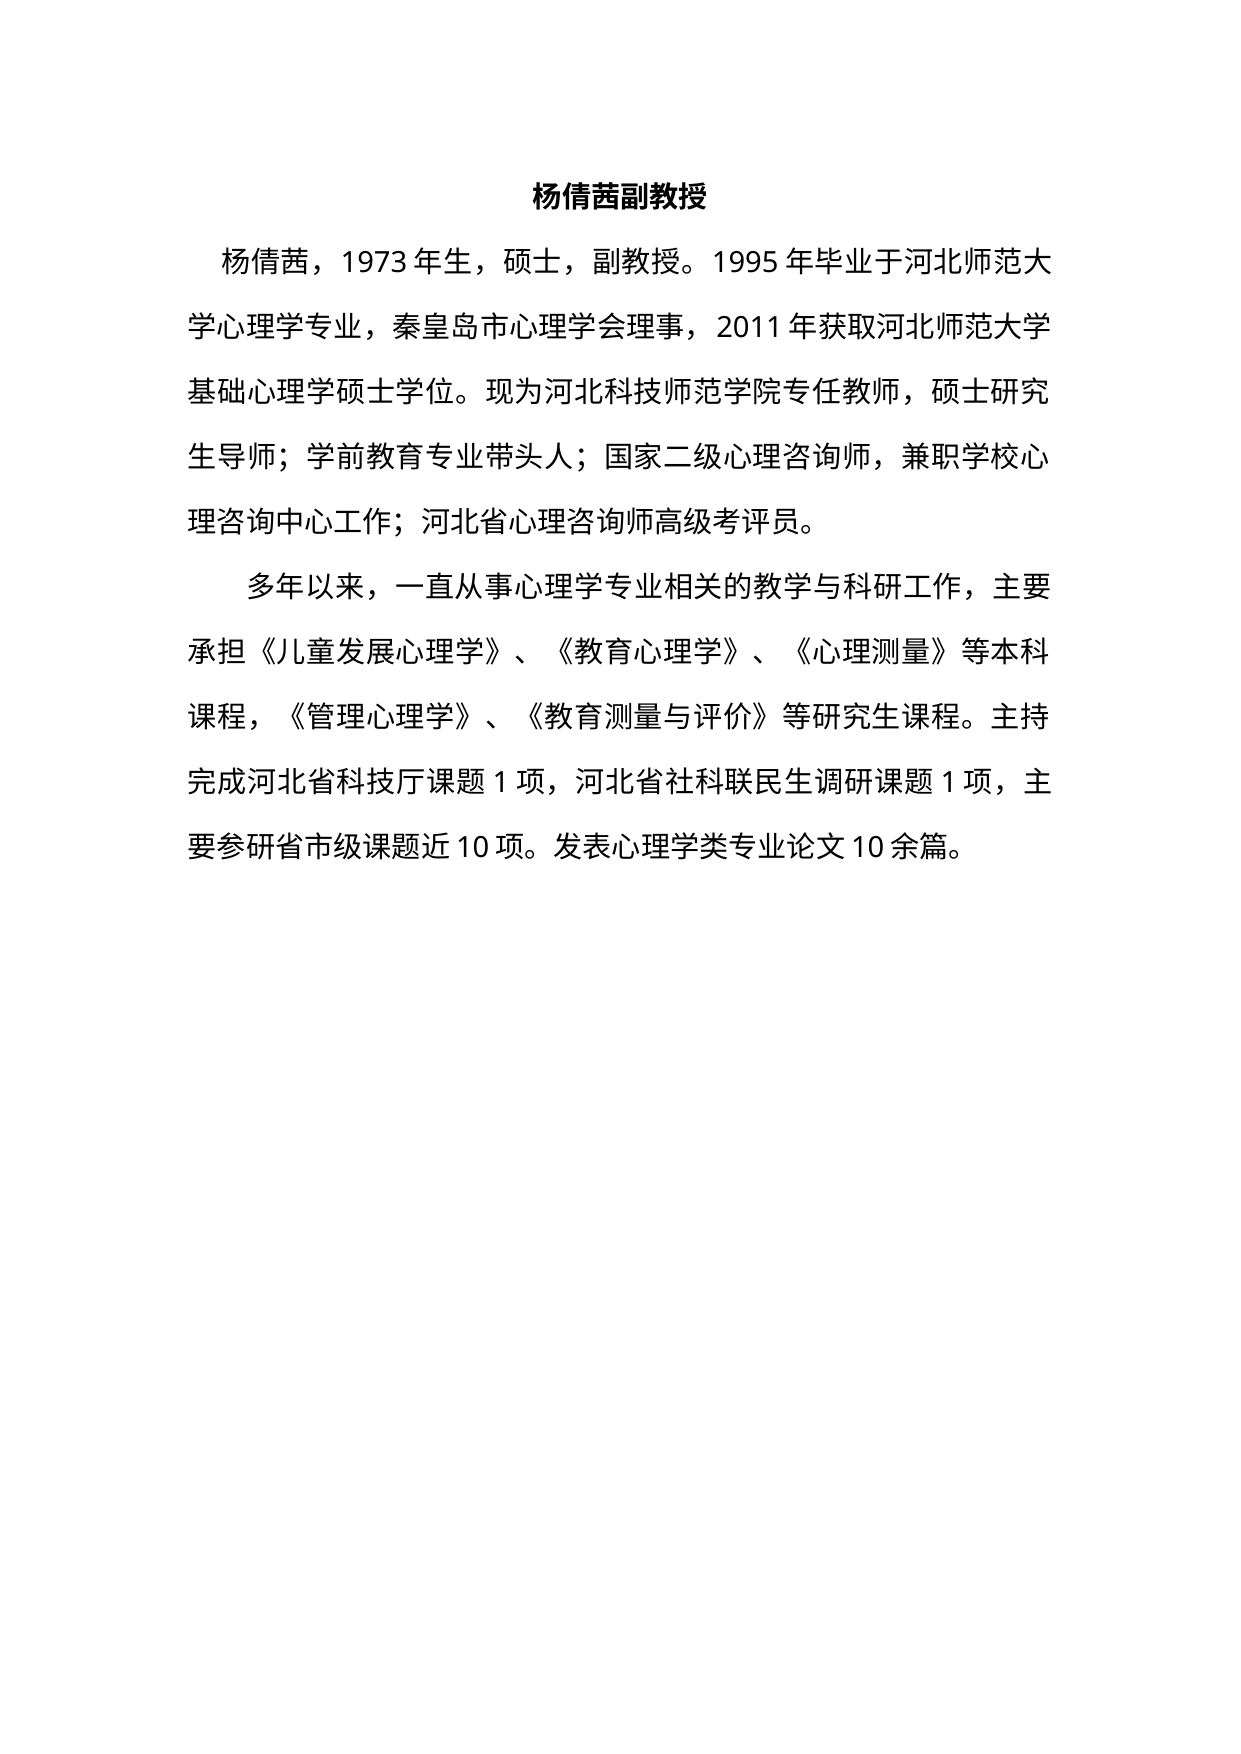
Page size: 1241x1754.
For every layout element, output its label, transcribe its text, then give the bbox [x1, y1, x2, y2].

text 杨倩茜，1973年生，硕士，副教授。1995年毕业于河北师范大学心理学专业，秦皇岛市心理学会理事，2011年获取河北师范大学基础心理学硕士学位。现为河北科技师范学院专任教师，硕士研究生导师；学前教育专业带头人；国家二级心理咨询师，兼职学校心理咨询中心工作；河北省心理咨询师高级考评员。 [187, 227, 1053, 552]
text 杨倩茜副教授 [187, 162, 1053, 227]
text 多年以来，一直从事心理学专业相关的教学与科研工作，主要承担《儿童发展心理学》、《教育心理学》、《心理测量》等本科课程，《管理心理学》、《教育测量与评价》等研究生课程。主持完成河北省科技厅课题1项，河北省社科联民生调研课题1项，主要参研省市级课题近10项。发表心理学类专业论文10余篇。 [187, 552, 1053, 877]
